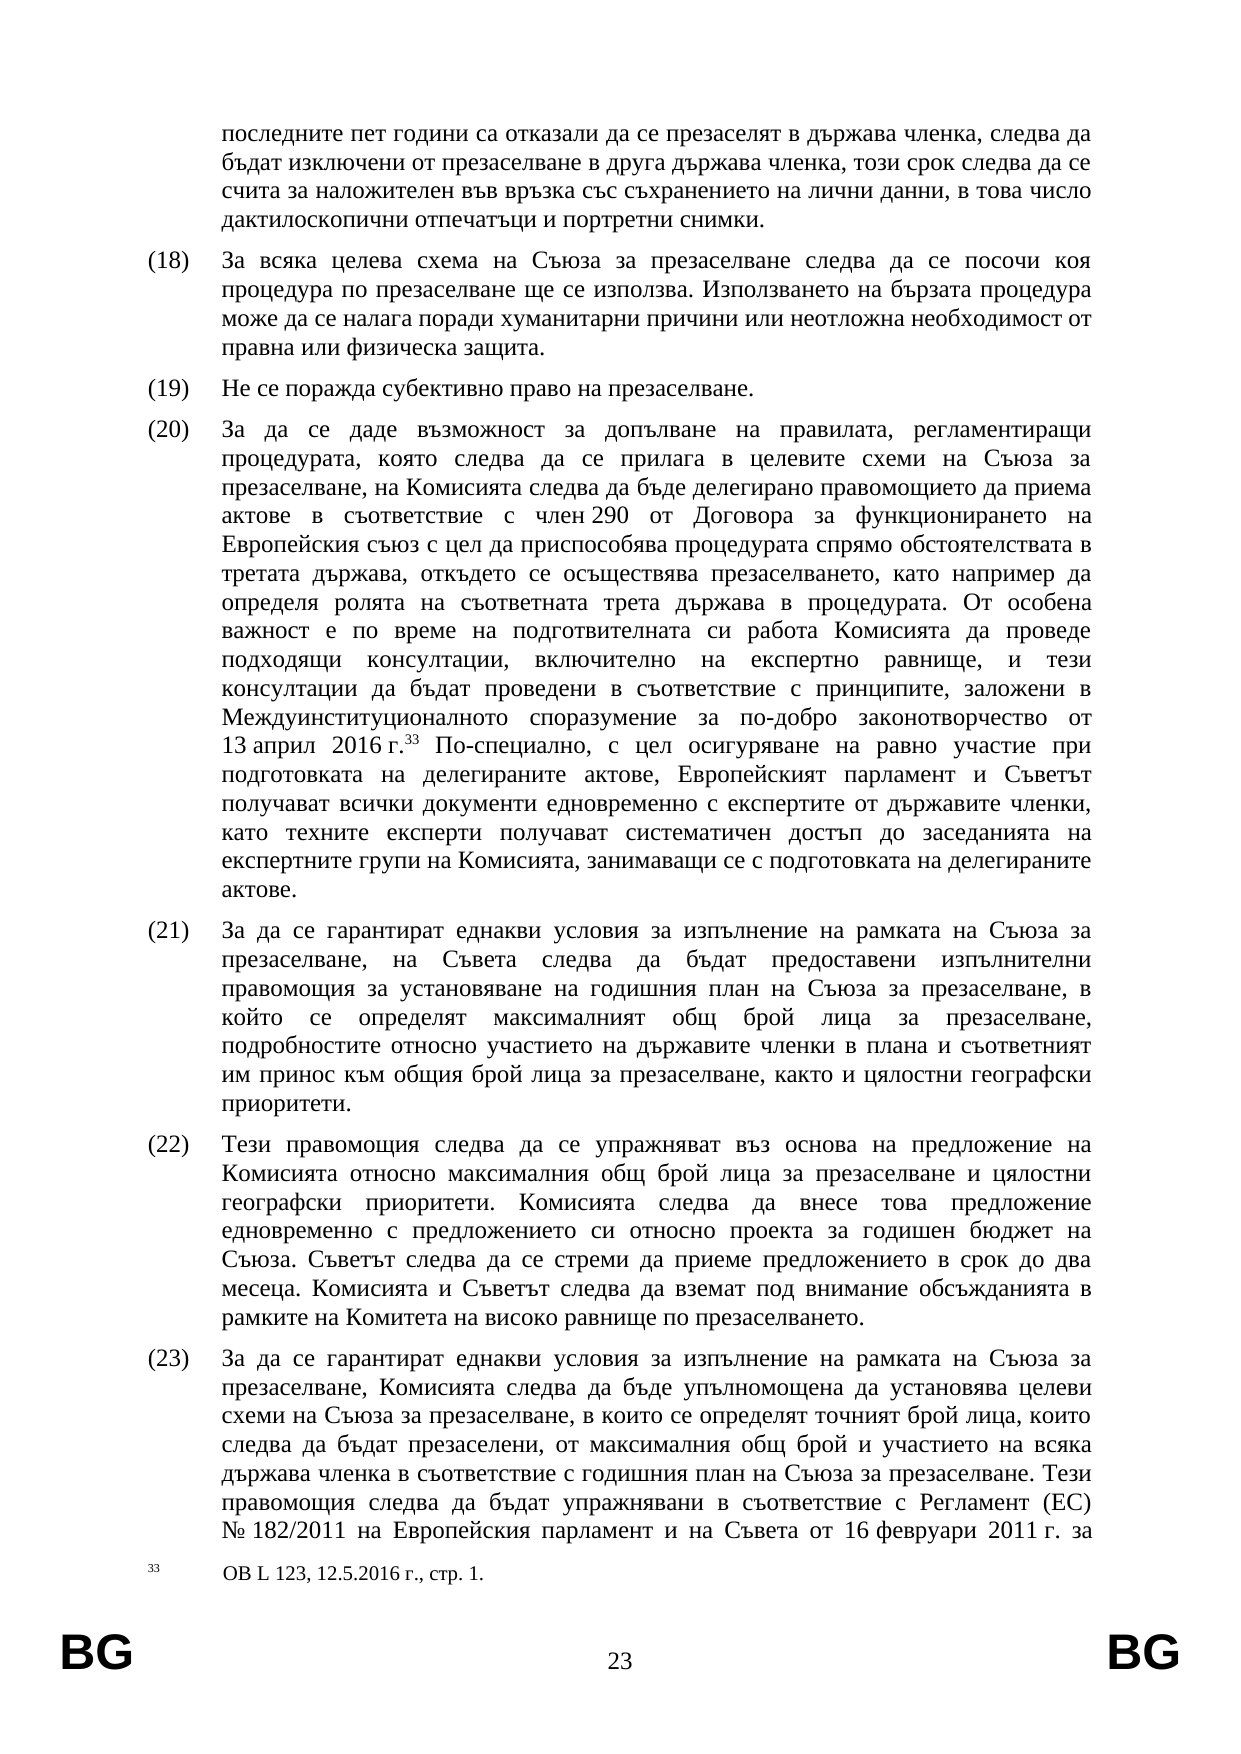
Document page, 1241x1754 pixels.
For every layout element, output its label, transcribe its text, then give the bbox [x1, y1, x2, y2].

text (22) Тези правомощия следва да се упражняват въз основа на предложение на Комисията относно максималния общ брой лица за презаселване и цялостни географски приоритети. Комисията следва да внесе това предложение едновременно с предложението си относно проекта за годишен бюджет на Съюза. Съветът следва да се стреми да приеме предложението в срок до два месеца. Комисията и Съветът следва да вземат под внимание обсъжданията в рамките на Комитета на високо равнище по презаселването. [148, 1129, 1093, 1331]
text (19) Не се поражда субективно право на презаселване. [148, 373, 1093, 402]
text (20) За да се даде възможност за допълване на правилата, регламентиращи процедурата, която следва да се прилага в целевите схеми на Съюза за презаселване, на Комисията следва да бъде делегирано правомощието да приема актове в съответствие с член 290 от Договора за функционирането на Европейския съюз с цел да приспособява процедурата спрямо обстоятелствата в третата държава, откъдето се осъществява презаселването, като например да определя ролята на съответната трета държава в процедурата. От особена важност е по време на подготвителната си работа Комисията да проведе подходящи консултации, включително на експертно равнище, и тези консултации да бъдат проведени в съответствие с принципите, заложени в Междуинституционалното споразумение за по-добро законотворчество от 13 април 2016 г. По-специално, с цел осигуряване на равно участие при подготовката на делегираните актове, Европейският парламент и Съветът получават всички документи едновременно с експертите от държавите членки, като техните експерти получават систематичен достъп до заседанията на експертните групи на Комисията, занимаващи се с подготовката на делегираните актове. [148, 414, 1093, 903]
text (18) За всяка целева схема на Съюза за презаселване следва да се посочи коя процедура по презаселване ще се използва. Използването на бързата процедура може да се налага поради хуманитарни причини или неотложна необходимост от правна или физическа защита. [148, 246, 1093, 361]
text (21) За да се гарантират еднакви условия за изпълнение на рамката на Съюза за презаселване, на Съвета следва да бъдат предоставени изпълнителни правомощия за установяване на годишния план на Съюза за презаселване, в който се определят максималният общ брой лица за презаселване, подробностите относно участието на държавите членки в плана и съответният им принос към общия брой лица за презаселване, както и цялостни географски приоритети. [148, 916, 1093, 1117]
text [148, 1343, 1093, 1544]
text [148, 118, 1093, 233]
